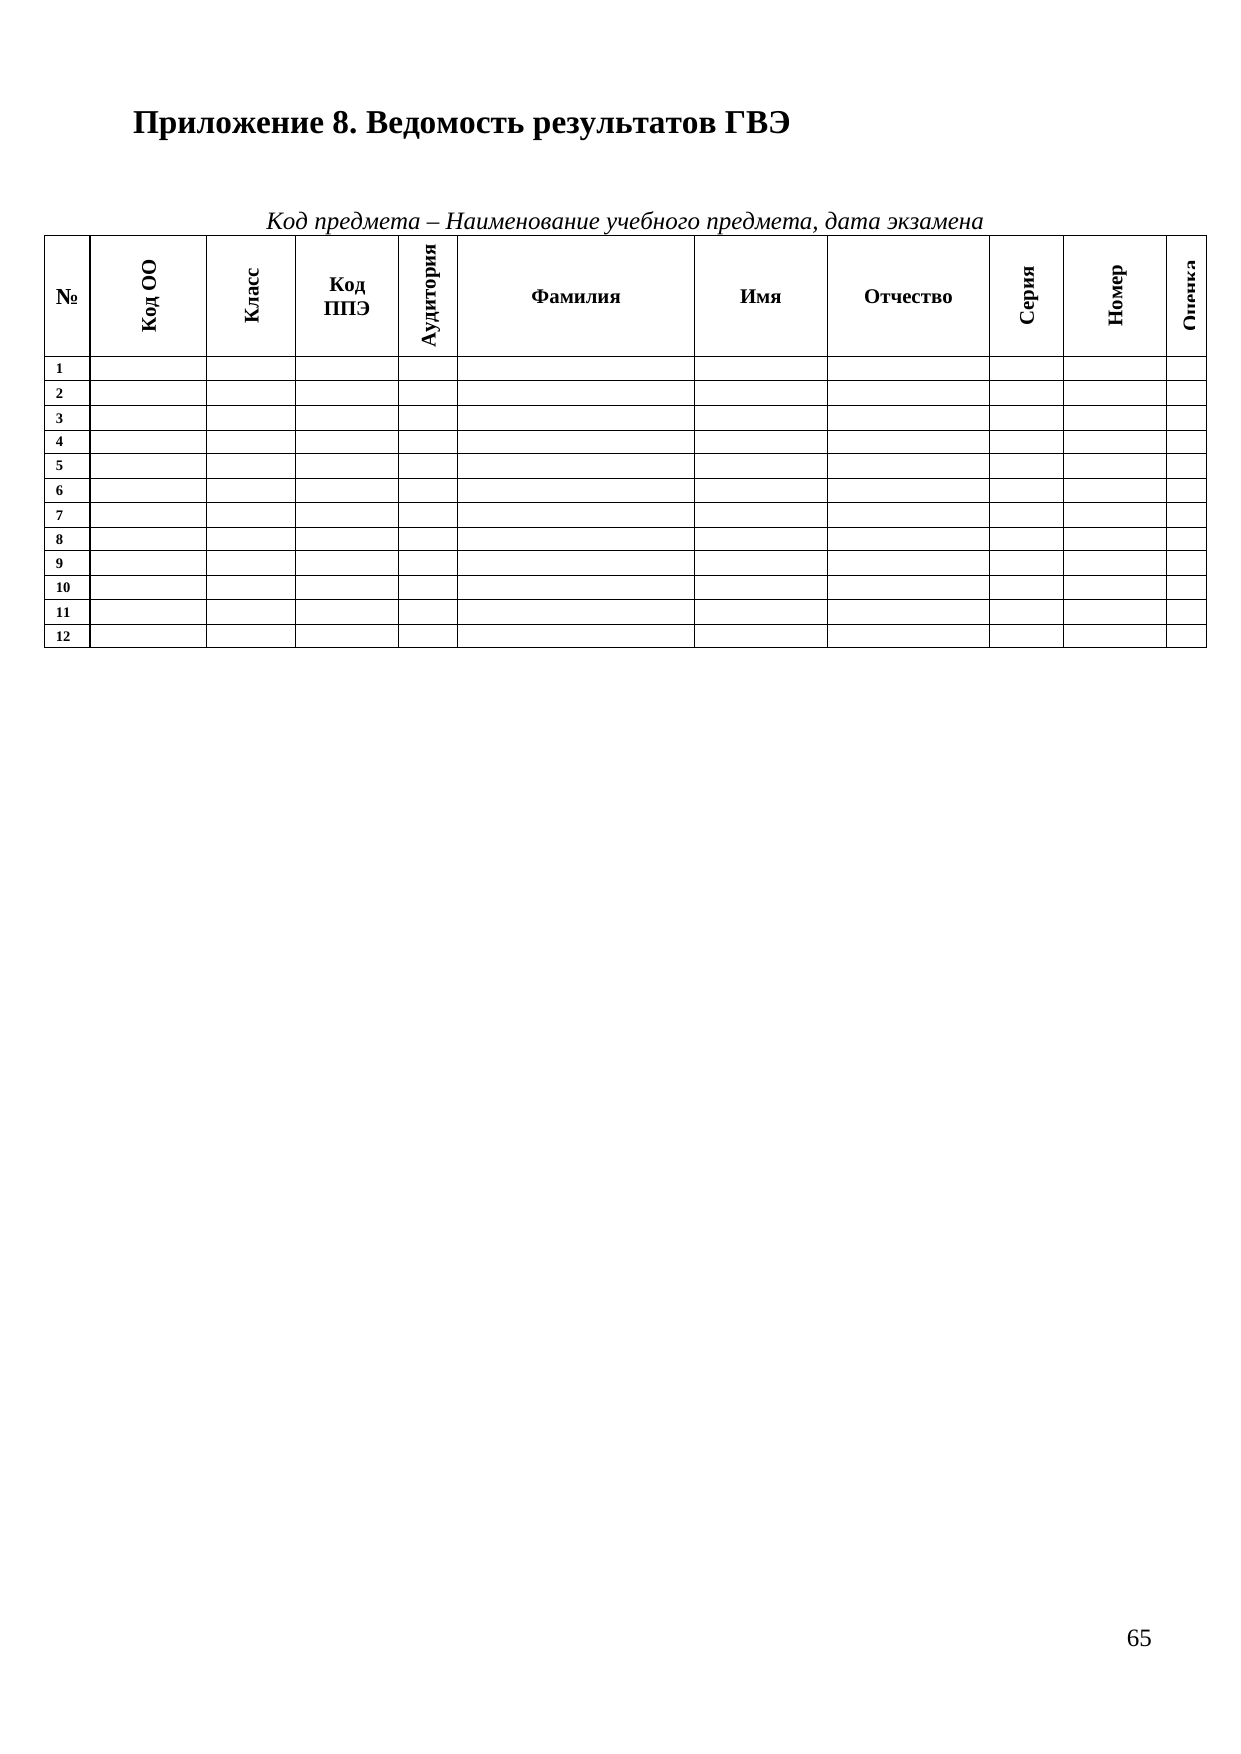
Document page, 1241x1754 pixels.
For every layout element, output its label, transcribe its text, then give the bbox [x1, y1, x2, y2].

table_cell Имя [695, 236, 827, 356]
table_cell [91, 381, 206, 405]
table_cell [695, 551, 827, 574]
table_cell [990, 479, 1063, 502]
table_cell [399, 600, 457, 624]
table_cell Оценка [1167, 236, 1206, 356]
table_cell [990, 381, 1063, 405]
table_cell [91, 479, 206, 502]
table_header Код предмета – Наименование учебного предмета, дата экзамена [44, 206, 1206, 235]
table_cell [828, 576, 989, 599]
table_cell [990, 576, 1063, 599]
table_cell 4 [45, 431, 89, 453]
table_cell [1167, 454, 1206, 477]
table_cell [1064, 551, 1166, 574]
table_cell [695, 625, 827, 647]
table_cell [399, 625, 457, 647]
table_cell [296, 454, 398, 477]
table_cell [207, 479, 295, 502]
table_cell [399, 406, 457, 429]
table_cell [296, 381, 398, 405]
table_cell Код ППЭ [296, 236, 398, 356]
table_cell № [45, 236, 89, 356]
table_cell 1 [45, 357, 89, 380]
table_cell [990, 503, 1063, 527]
table_cell [990, 600, 1063, 624]
table_cell [458, 406, 694, 429]
table_cell [1167, 503, 1206, 527]
table_cell 2 [45, 381, 89, 405]
table_cell [828, 406, 989, 429]
table_cell [1064, 576, 1166, 599]
table_cell [458, 479, 694, 502]
table_cell [91, 625, 206, 647]
table_cell [296, 551, 398, 574]
table_cell [990, 406, 1063, 429]
table_cell [828, 625, 989, 647]
table_cell [695, 576, 827, 599]
table_cell [91, 503, 206, 527]
table_cell [458, 551, 694, 574]
table_cell [1064, 503, 1166, 527]
table_cell [990, 625, 1063, 647]
table_cell [296, 431, 398, 453]
table_cell [207, 551, 295, 574]
table_cell [1064, 431, 1166, 453]
table_cell Фамилия [458, 236, 694, 356]
table_cell Аудитория [399, 236, 457, 356]
table_cell [399, 551, 457, 574]
table_cell [207, 357, 295, 380]
table_cell [458, 528, 694, 550]
table_cell [828, 503, 989, 527]
table_cell [1167, 576, 1206, 599]
table_cell [695, 454, 827, 477]
table_cell [207, 381, 295, 405]
table_cell 9 [45, 551, 89, 574]
table_cell [296, 576, 398, 599]
table_cell [695, 503, 827, 527]
table_cell [458, 431, 694, 453]
table_cell [207, 625, 295, 647]
table_cell [207, 528, 295, 550]
table_cell [91, 454, 206, 477]
table_cell 7 [45, 503, 89, 527]
table_cell [1064, 381, 1166, 405]
table_cell [1167, 551, 1206, 574]
table_cell [458, 381, 694, 405]
table_cell [296, 625, 398, 647]
table_cell [207, 576, 295, 599]
table_cell [207, 454, 295, 477]
table_cell [1064, 625, 1166, 647]
table_cell [1167, 357, 1206, 380]
table_cell 6 [45, 479, 89, 502]
table_cell [458, 357, 694, 380]
table_cell [695, 600, 827, 624]
table_cell Класс [207, 236, 295, 356]
table_cell 3 [45, 406, 89, 429]
table_cell [399, 357, 457, 380]
table_cell [91, 406, 206, 429]
table_cell 12 [45, 625, 89, 647]
table_cell [1167, 625, 1206, 647]
table_cell [207, 431, 295, 453]
table_cell [990, 528, 1063, 550]
table_cell [458, 454, 694, 477]
table_cell [1064, 528, 1166, 550]
table_cell [91, 357, 206, 380]
table_cell [296, 406, 398, 429]
table_cell [458, 600, 694, 624]
table_cell [828, 357, 989, 380]
table_cell [695, 528, 827, 550]
table_cell [828, 551, 989, 574]
table_cell [990, 551, 1063, 574]
table_cell [990, 357, 1063, 380]
subtitle Приложение 8. Ведомость результатов ГВЭ [133, 103, 1152, 141]
table_cell [91, 431, 206, 453]
table_cell [1167, 381, 1206, 405]
table_cell [399, 503, 457, 527]
table_cell 5 [45, 454, 89, 477]
table_cell [399, 431, 457, 453]
table_cell 11 [45, 600, 89, 624]
table_cell [91, 551, 206, 574]
table_cell [399, 576, 457, 599]
table_cell [296, 503, 398, 527]
table_cell [207, 503, 295, 527]
table_cell Отчество [828, 236, 989, 356]
table_cell [695, 357, 827, 380]
table_cell [828, 454, 989, 477]
table_cell [1167, 528, 1206, 550]
table_cell [1167, 406, 1206, 429]
table_cell [695, 406, 827, 429]
table_cell [1064, 600, 1166, 624]
table_cell [1064, 357, 1166, 380]
table_cell [828, 479, 989, 502]
table_cell 10 [45, 576, 89, 599]
table_cell [695, 381, 827, 405]
table_cell [399, 381, 457, 405]
table_cell [695, 479, 827, 502]
table_cell Серия [990, 236, 1063, 356]
table_cell [1064, 454, 1166, 477]
table_cell [296, 528, 398, 550]
table_cell [990, 431, 1063, 453]
table_cell 8 [45, 528, 89, 550]
table_cell [399, 479, 457, 502]
table_cell [828, 600, 989, 624]
table_cell [91, 528, 206, 550]
table_cell Код ОО [91, 236, 206, 356]
table_cell [91, 576, 206, 599]
table_cell [458, 576, 694, 599]
table_cell [296, 357, 398, 380]
table_cell [828, 381, 989, 405]
table_cell [399, 528, 457, 550]
table_cell [1064, 479, 1166, 502]
table_cell [1064, 406, 1166, 429]
table_cell [1167, 431, 1206, 453]
table_cell [695, 431, 827, 453]
table_cell [207, 600, 295, 624]
table_cell [91, 600, 206, 624]
table_cell [296, 600, 398, 624]
table_cell [828, 528, 989, 550]
table_cell [828, 431, 989, 453]
table_cell [296, 479, 398, 502]
table_cell [399, 454, 457, 477]
table_cell Номер [1064, 236, 1166, 356]
table_cell [207, 406, 295, 429]
table_cell [458, 625, 694, 647]
table_cell [1167, 600, 1206, 624]
table_cell [458, 503, 694, 527]
table_cell [990, 454, 1063, 477]
table_cell [1167, 479, 1206, 502]
